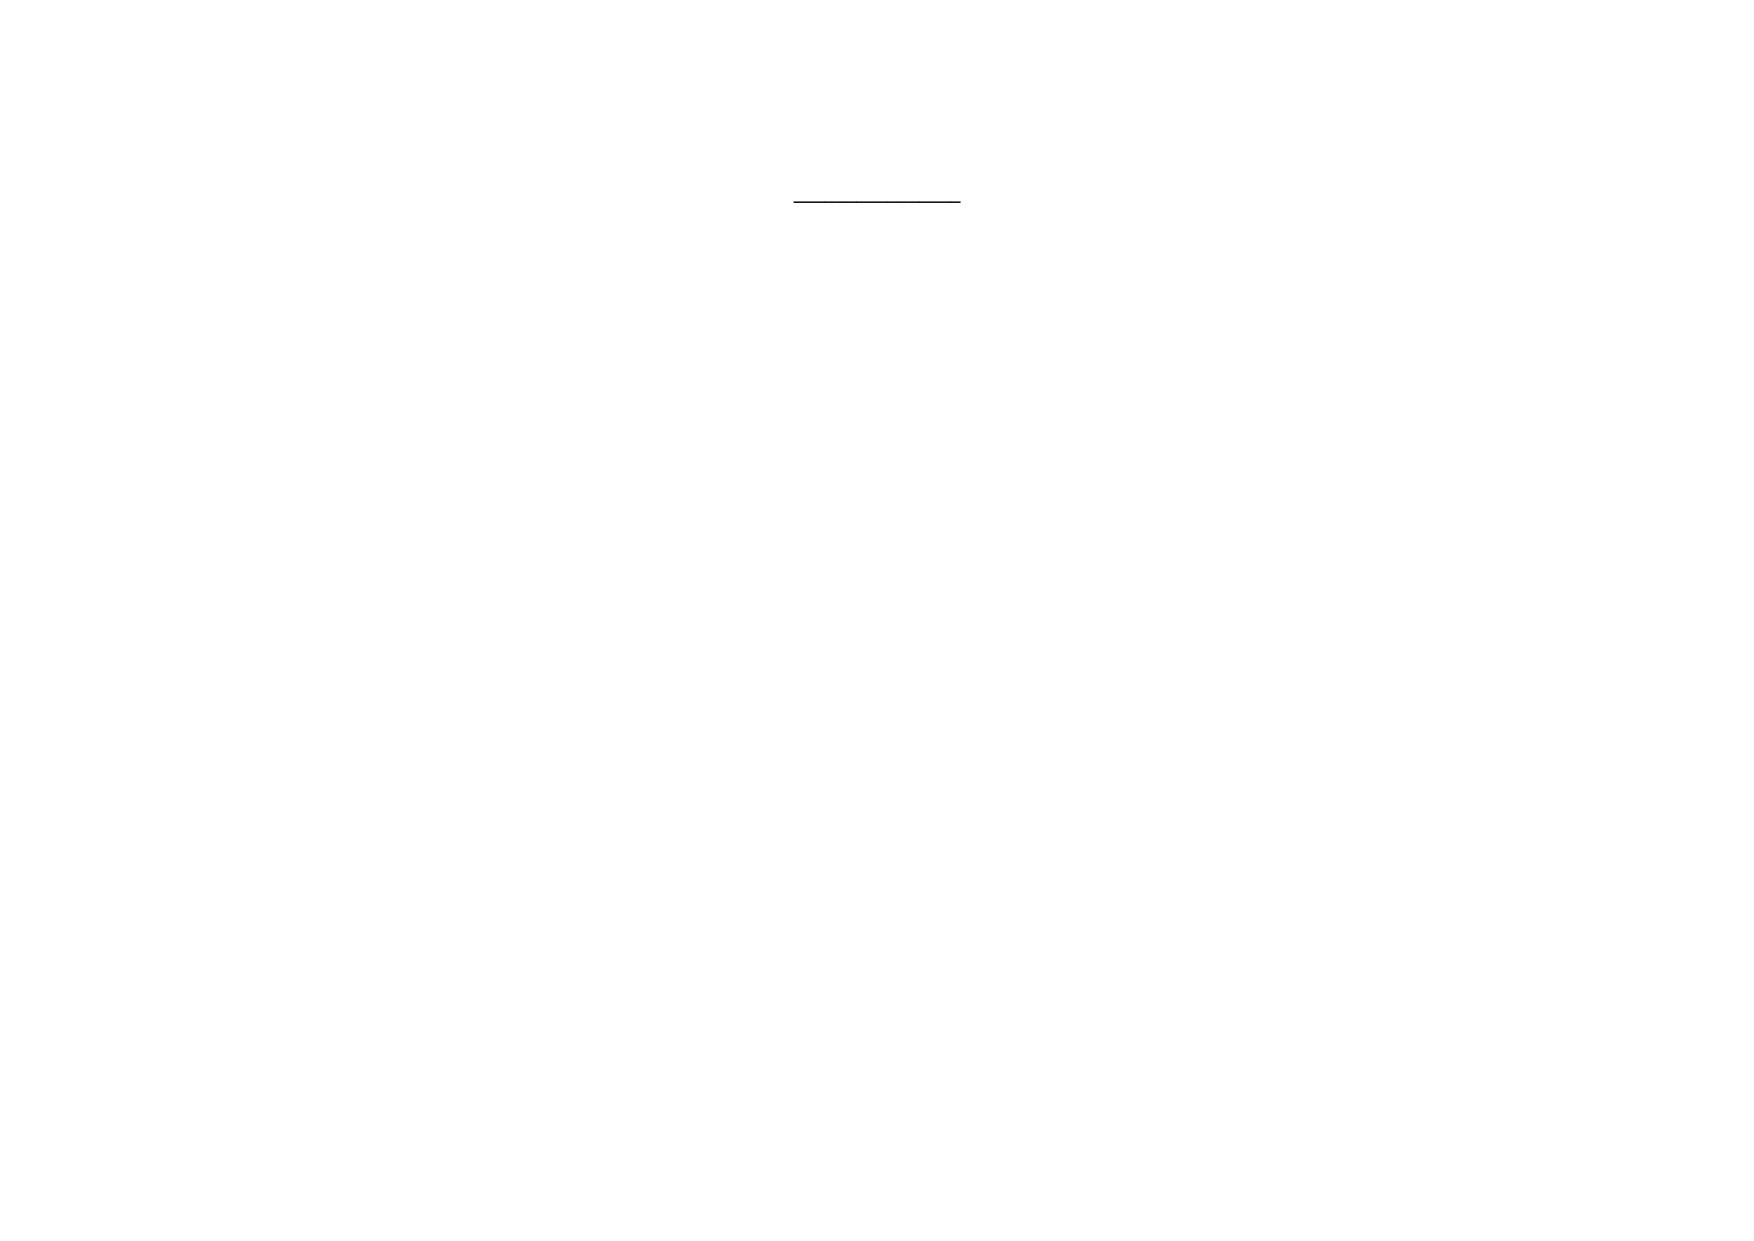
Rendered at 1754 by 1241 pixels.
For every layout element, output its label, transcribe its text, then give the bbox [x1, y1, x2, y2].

text ________________ [118, 181, 1636, 205]
